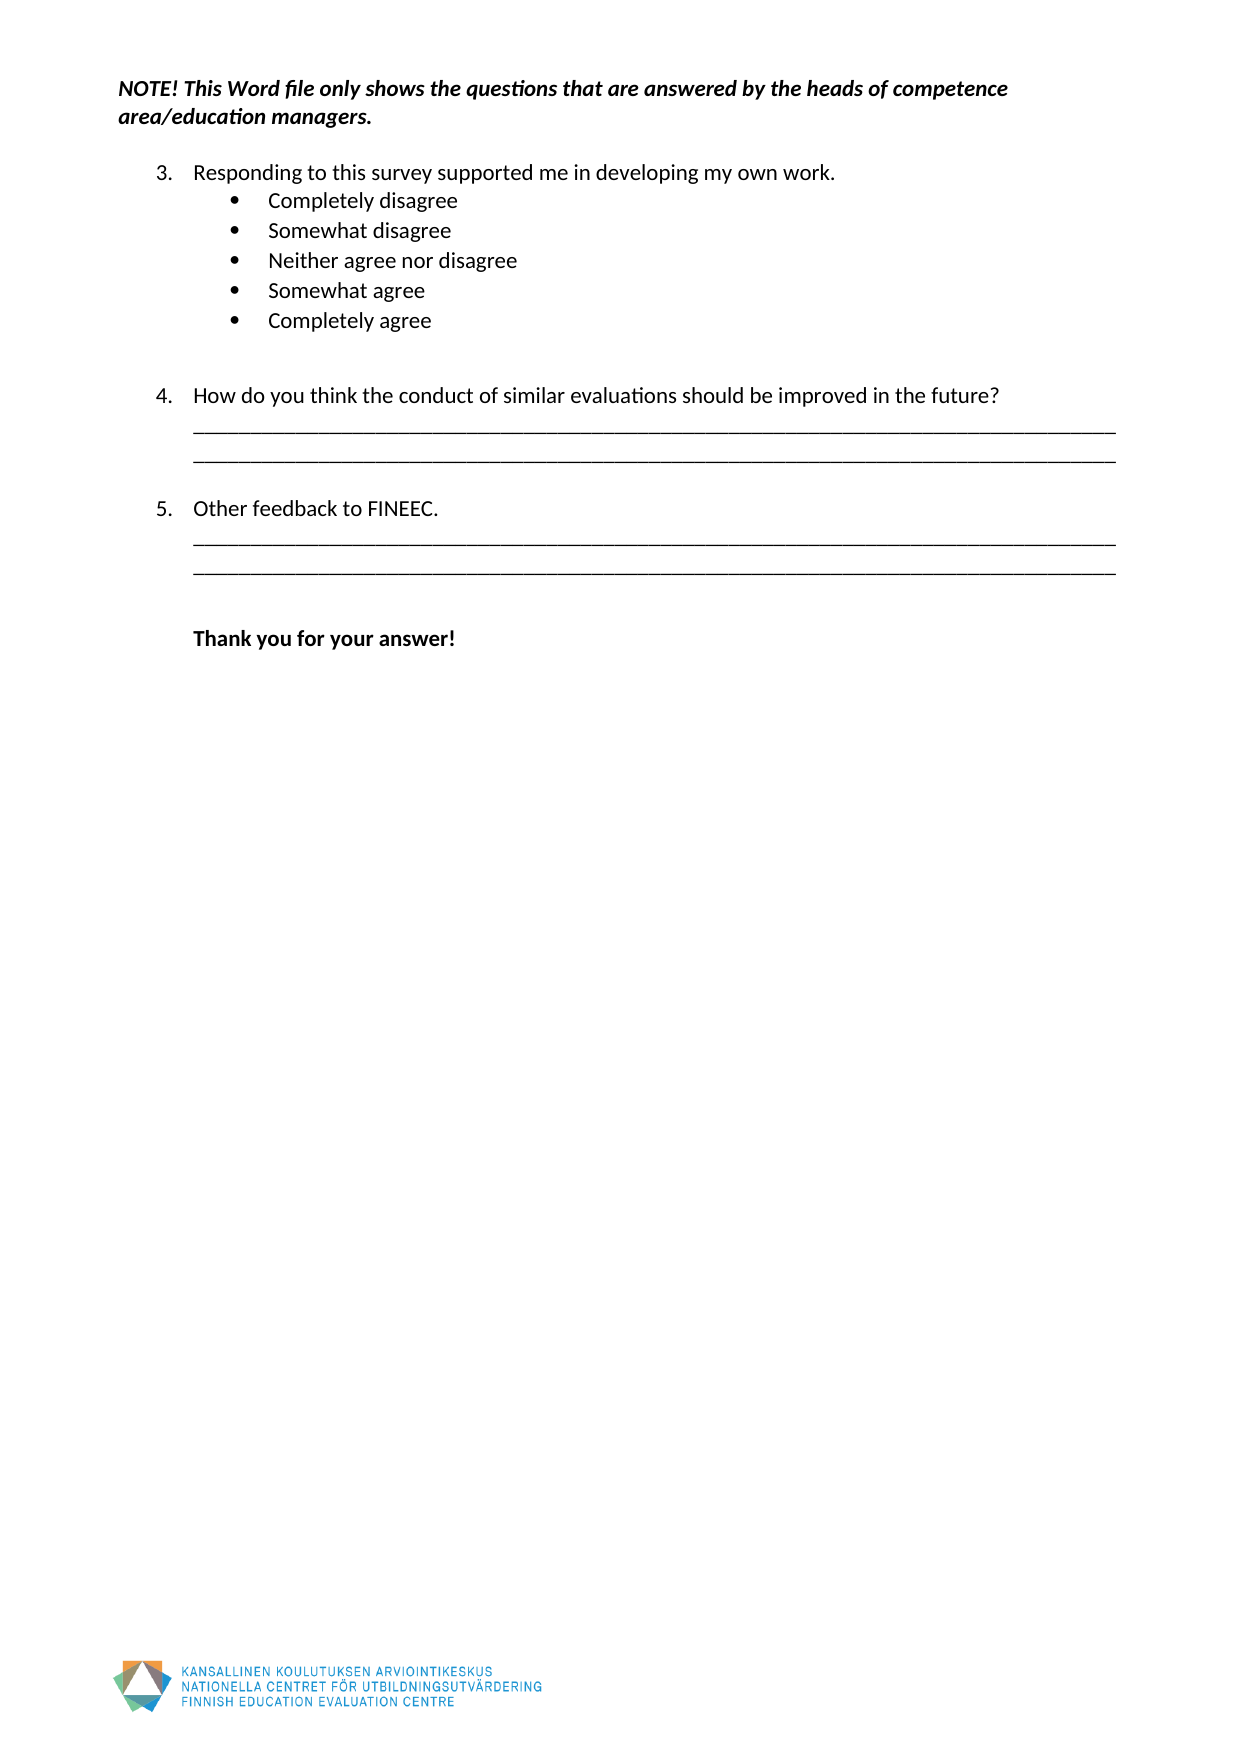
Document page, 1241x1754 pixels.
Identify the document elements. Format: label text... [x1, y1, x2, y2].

list Thank you for your answer! [193, 624, 1122, 653]
list Completely disagree [231, 186, 1122, 214]
list Other feedback to FINEEC. [156, 494, 1122, 522]
list Somewhat disagree [231, 216, 1122, 244]
list How do you think the conduct of similar evaluations should be improved in the future? [156, 382, 1122, 409]
list Somewhat agree [231, 276, 1122, 304]
list Completely agree [231, 307, 1122, 335]
list Neither agree nor disagree [231, 246, 1122, 274]
list Responding to this survey supported me in developing my own work. [156, 158, 1122, 186]
picture [93, 1638, 572, 1723]
text __________________________________________________________________________________________________________________________________________________________________ [193, 409, 1122, 466]
